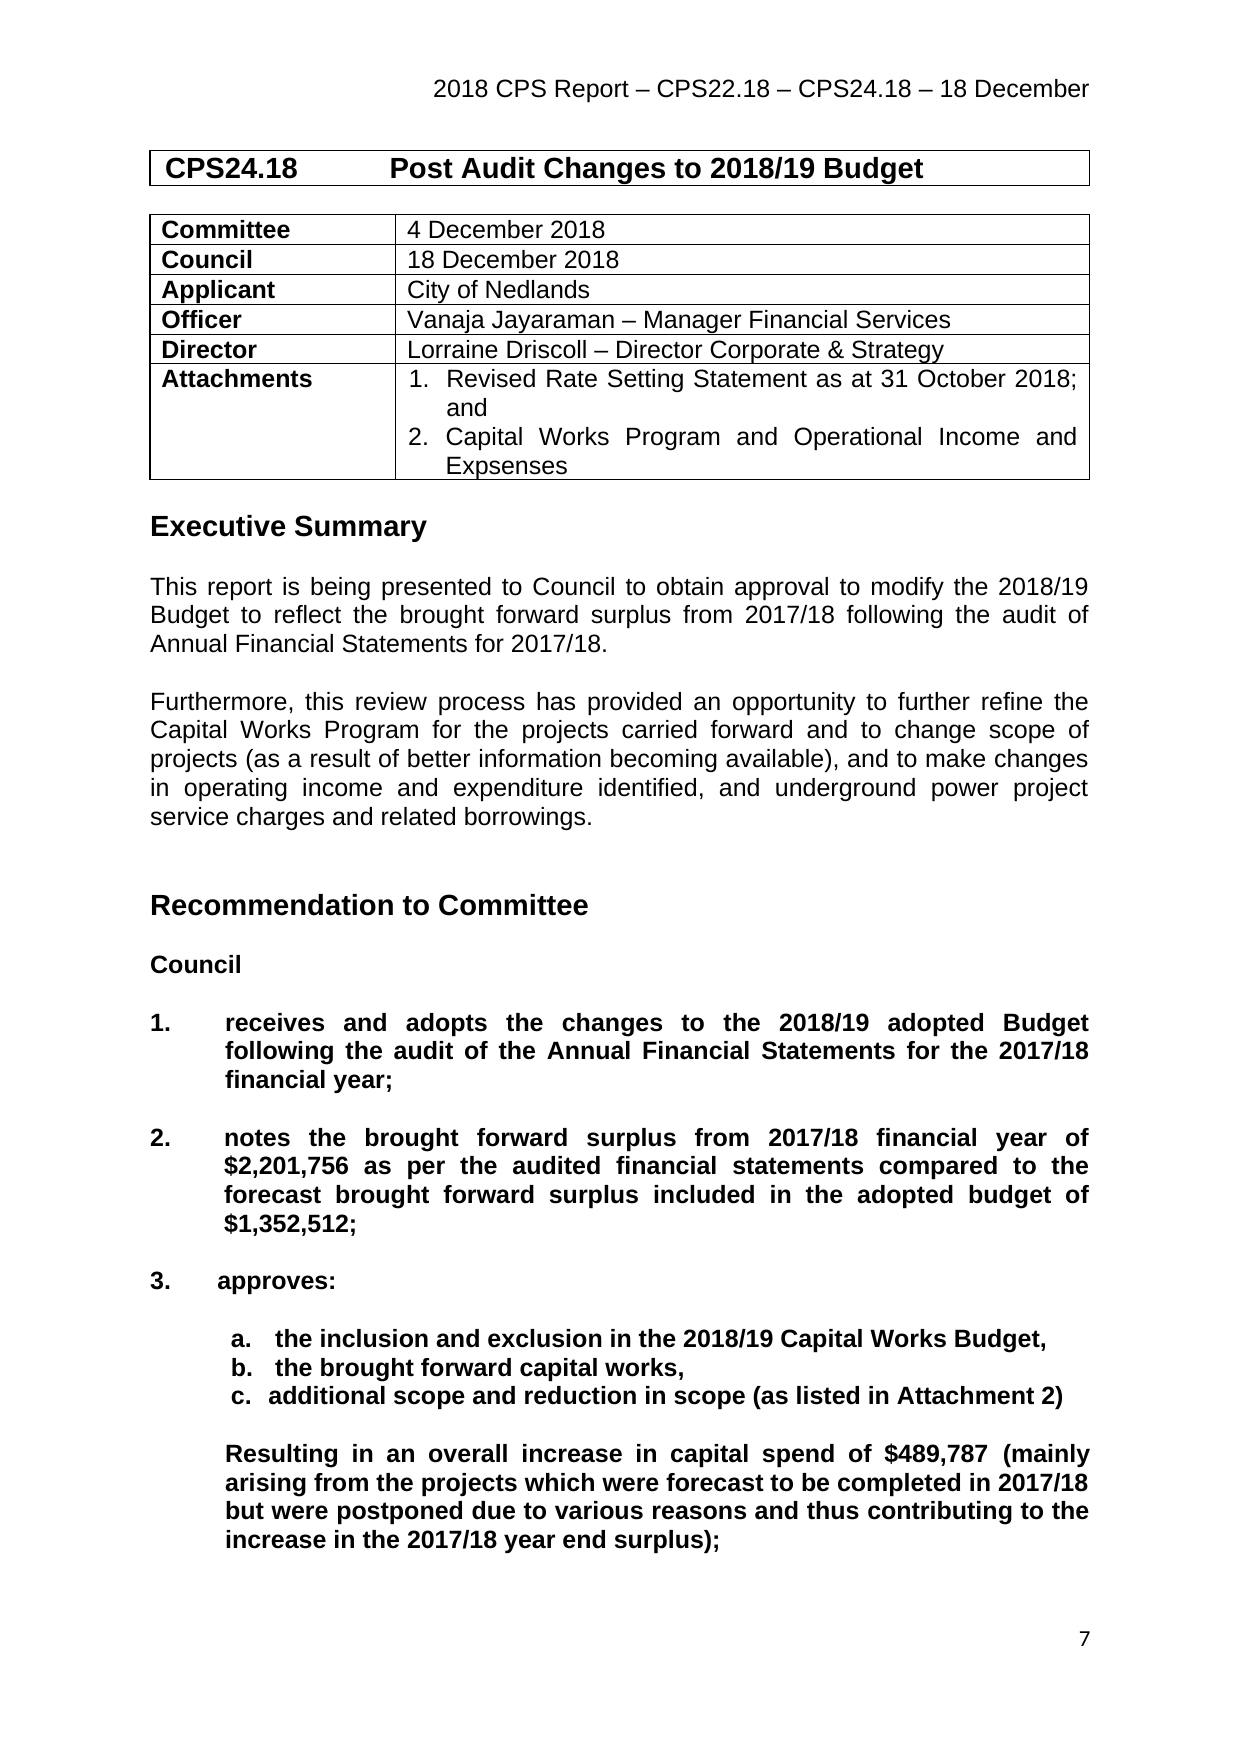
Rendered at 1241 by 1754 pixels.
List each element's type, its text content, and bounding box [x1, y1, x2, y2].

table_cell Revised Rate Setting Statement as at 31 October 2018; and Capital Works Program and Operational Income and Expsenses [396, 364, 1089, 479]
table_cell 18 December 2018 [396, 245, 1089, 274]
list the brought forward capital works, [231, 1352, 1090, 1381]
text 2. notes the brought forward surplus from 2017/18 financial year of $2,201,756 as per the audited financial statements compared to the forecast brought forward surplus included in the adopted budget of $1,352,512; [150, 1122, 1090, 1237]
table_cell Lorraine Driscoll – Director Corporate & Strategy [396, 335, 1089, 363]
text This report is being presented to Council to obtain approval to modify the 2018/19 Budget to reflect the brought forward surplus from 2017/18 following the audit of Annual Financial Statements for 2017/18. [150, 571, 1090, 658]
text 1. receives and adopts the changes to the 2018/19 adopted Budget following the audit of the Annual Financial Statements for the 2017/18 financial year; [150, 1007, 1090, 1094]
text Furthermore, this review process has provided an opportunity to further refine the Capital Works Program for the projects carried forward and to change scope of projects (as a result of better information becoming available), and to make changes in operating income and expenditure identified, and underground power project service charges and related borrowings. [150, 686, 1090, 830]
list approves: [150, 1266, 1090, 1295]
text Recommendation to Committee [150, 888, 1090, 921]
table_cell Attachments [151, 364, 395, 479]
table_cell Director [151, 335, 395, 363]
table_header CPS24.18 Post Audit Changes to 2018/19 Budget [151, 151, 1089, 184]
text Resulting in an overall increase in capital spend of $489,787 (mainly arising from the projects which were forecast to be completed in 2017/18 but were postponed due to various reasons and thus contributing to the increase in the 2017/18 year end surplus); [225, 1439, 1090, 1554]
table_header 4 December 2018 [396, 215, 1089, 244]
text Executive Summary [150, 509, 1090, 543]
table_cell City of Nedlands [396, 275, 1089, 304]
table_header Committee [151, 215, 395, 244]
table_cell Vanaja Jayaraman – Manager Financial Services [396, 305, 1089, 333]
text Council [150, 950, 1090, 979]
list additional scope and reduction in scope (as listed in Attachment 2) [231, 1381, 1090, 1410]
list the inclusion and exclusion in the 2018/19 Capital Works Budget, [231, 1324, 1090, 1352]
table_cell Council [151, 245, 395, 274]
table_cell Applicant [151, 275, 395, 304]
table_cell Officer [151, 305, 395, 333]
